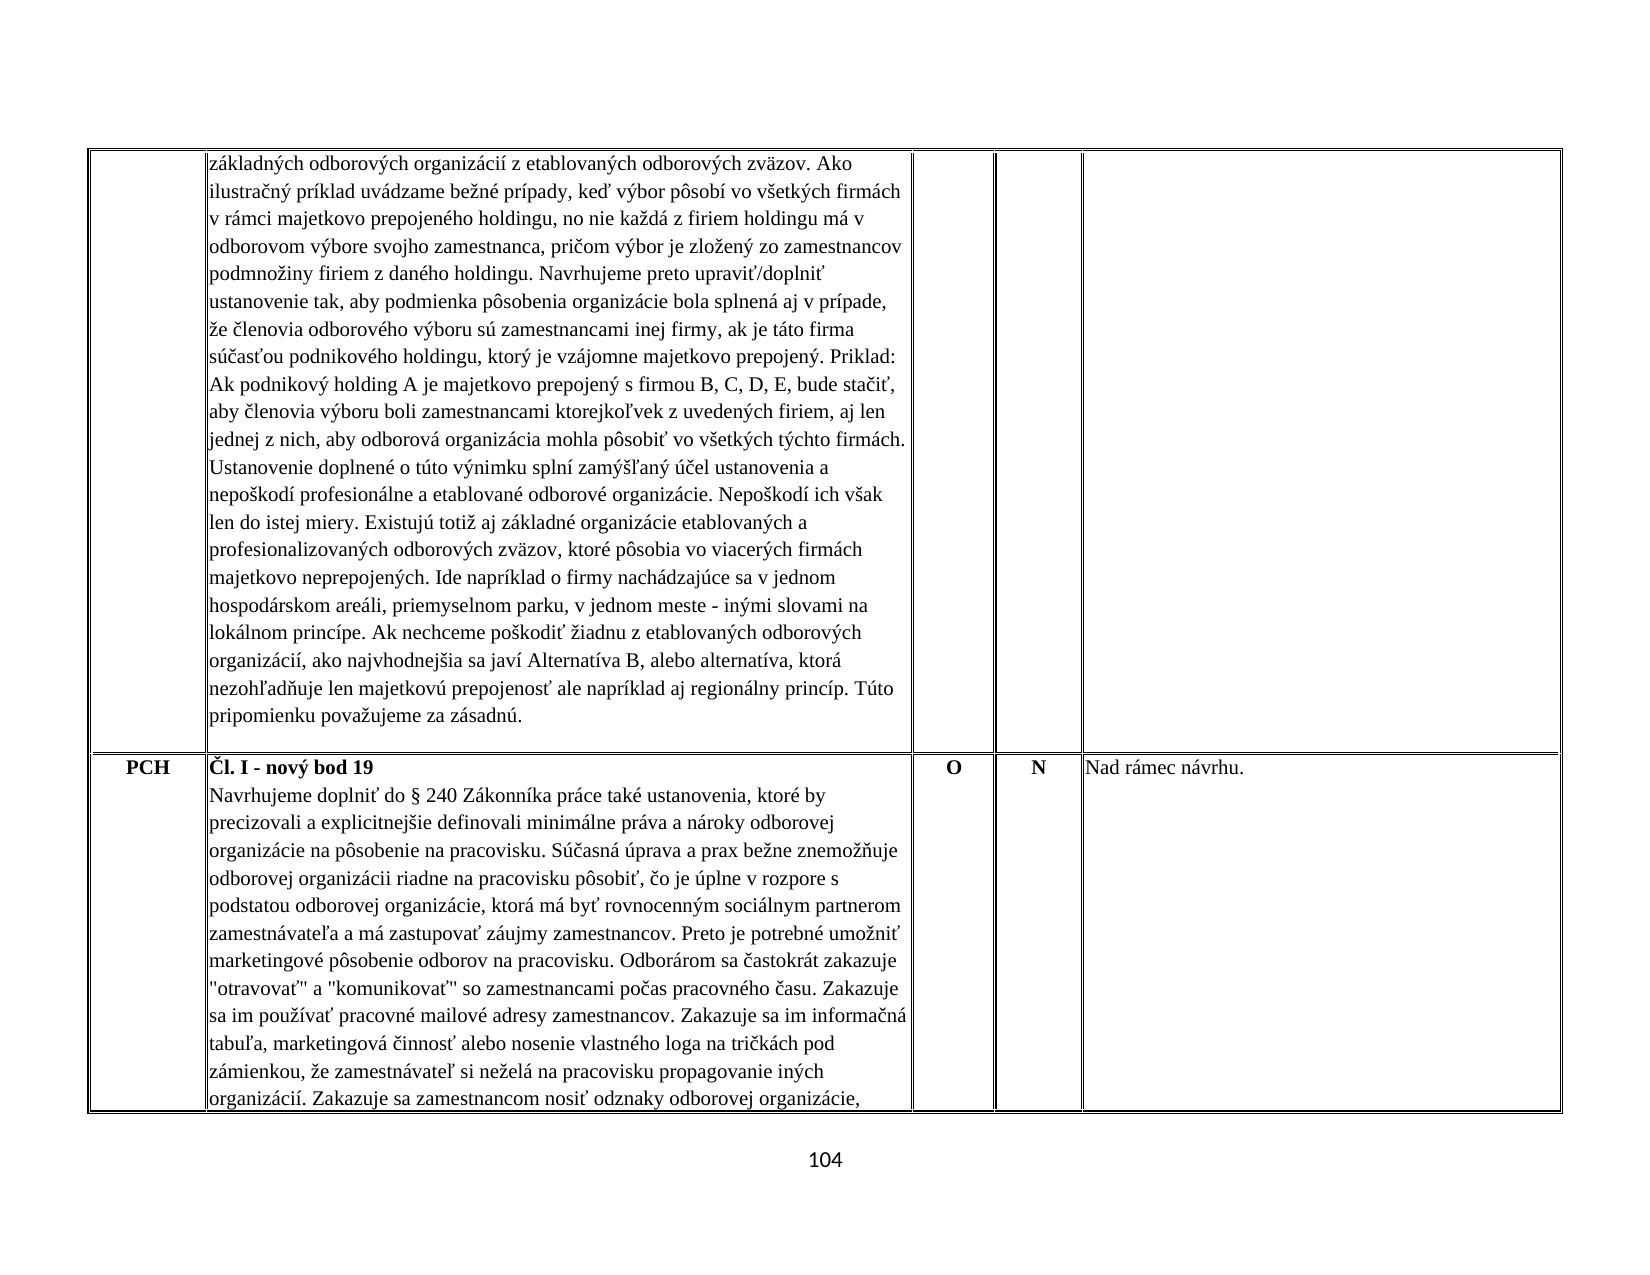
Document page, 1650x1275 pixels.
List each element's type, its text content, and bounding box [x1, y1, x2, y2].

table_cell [91, 151, 207, 752]
table_cell Nad rámec návrhu. [1083, 752, 1561, 1110]
table_cell PCH [89, 752, 207, 1110]
table_cell O [913, 752, 995, 1110]
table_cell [1083, 151, 1560, 752]
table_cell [207, 755, 913, 1110]
table_cell N [995, 151, 1083, 752]
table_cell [207, 151, 913, 752]
table_cell N [995, 755, 1083, 1110]
table_cell Z [913, 149, 995, 752]
